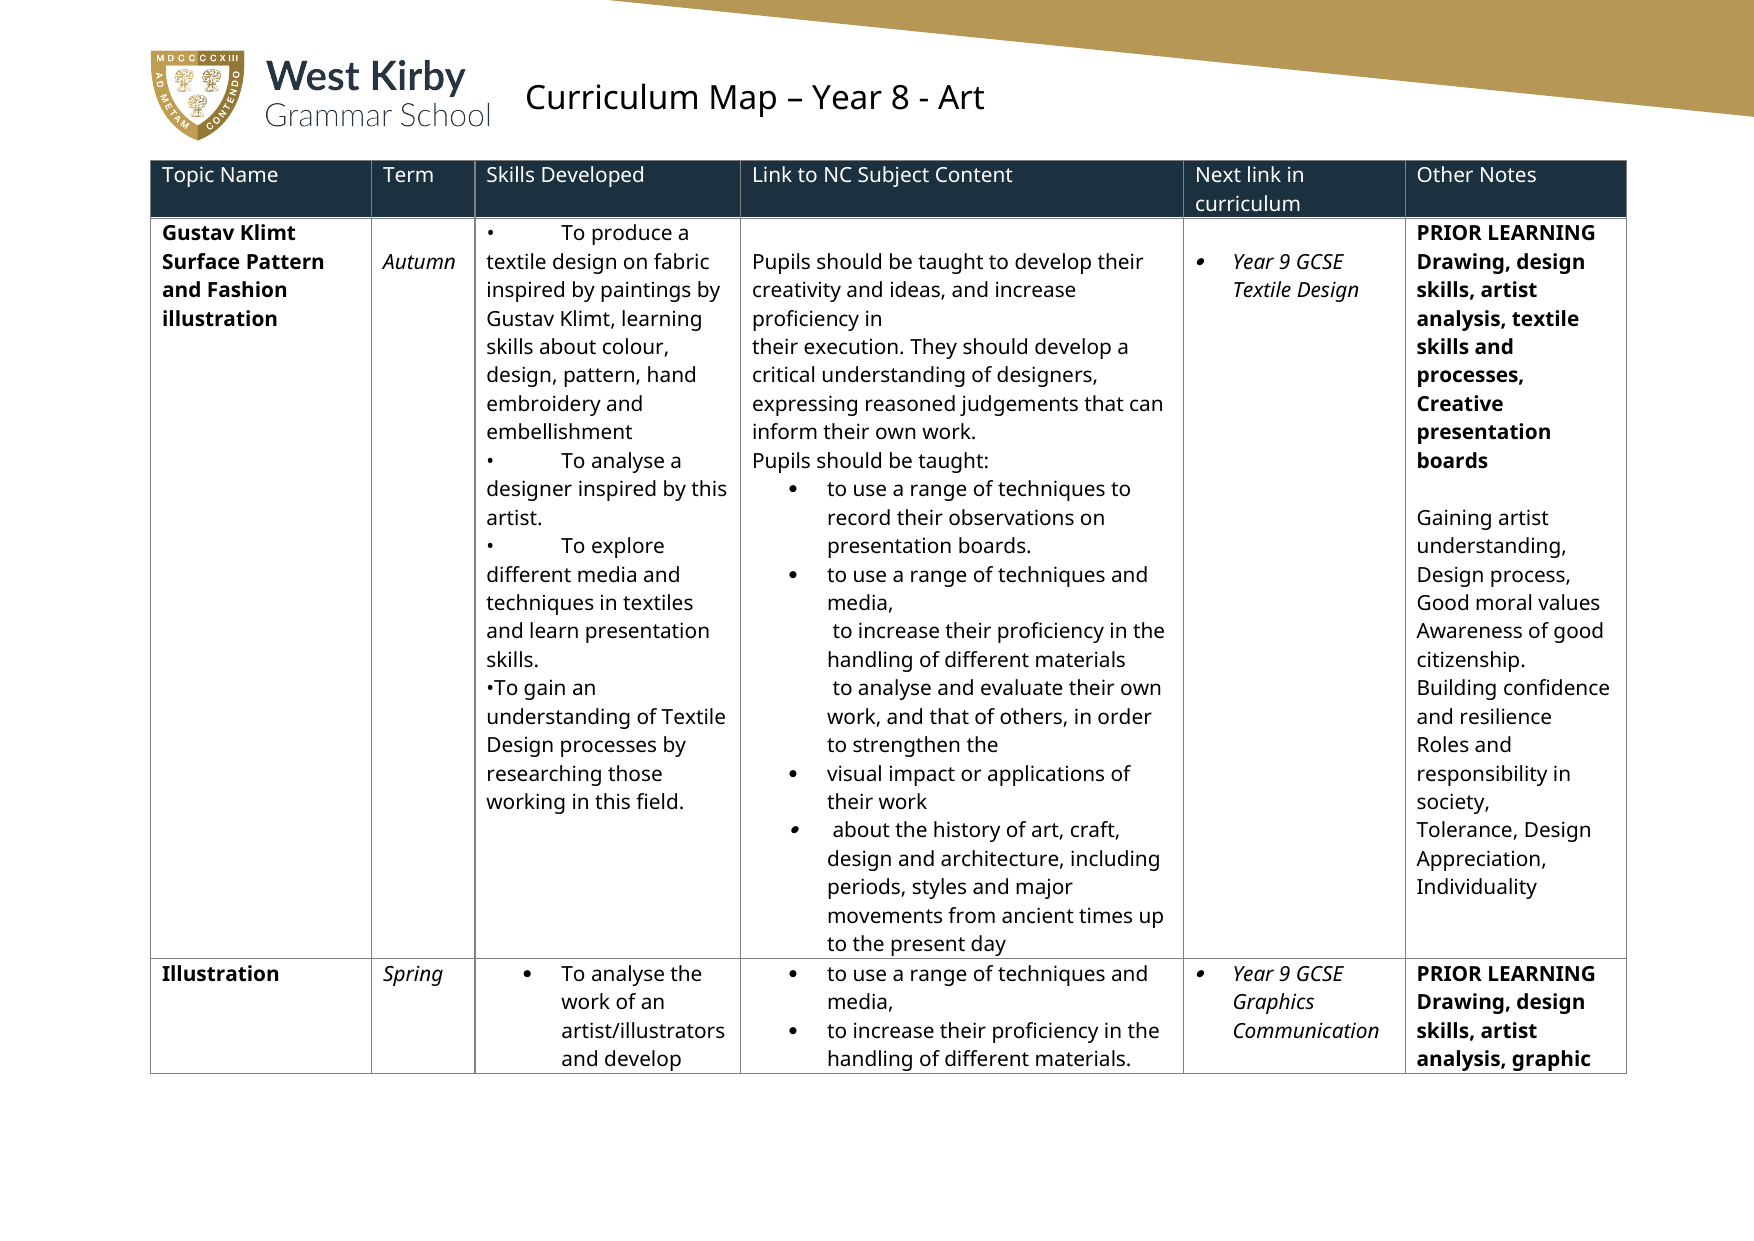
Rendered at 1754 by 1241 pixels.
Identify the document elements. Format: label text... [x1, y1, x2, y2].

table_cell Year 9 GCSE Textile Design [1184, 219, 1405, 958]
table_header Term [372, 161, 474, 217]
table_cell • To produce a textile design on fabric inspired by paintings by Gustav Klimt, learning skills about colour, design, pattern, hand embroidery and embellishment • To analyse a designer inspired by this artist. • To explore different media and techniques in textiles and learn presentation skills. •To gain an understanding of Textile Design processes by researching those working in this field. [476, 219, 740, 958]
table_cell Spring [372, 959, 474, 1073]
table_header Link to NC Subject Content [741, 161, 1183, 217]
table_cell Illustration [151, 959, 371, 1073]
table_cell Year 9 GCSE Graphics Communication [1184, 959, 1405, 1073]
picture [133, 32, 507, 159]
table_header Other Notes [1406, 161, 1626, 217]
table_header Next link in curriculum [1184, 161, 1405, 217]
table_header Skills Developed [476, 161, 740, 217]
table_cell Gustav Klimt Surface Pattern and Fashion illustration [151, 219, 371, 958]
table_cell PRIOR LEARNING Drawing, design skills, artist analysis, textile skills and processes, Creative presentation boards Gaining artist understanding, Design process, Good moral values Awareness of good citizenship. Building confidence and resilience Roles and responsibility in society, Tolerance, Design Appreciation, Individuality [1406, 219, 1626, 958]
table_cell Autumn [372, 219, 474, 958]
table_cell Pupils should be taught to develop their creativity and ideas, and increase proficiency in their execution. They should develop a critical understanding of designers, expressing reasoned judgements that can inform their own work. Pupils should be taught: to use a range of techniques to record their observations on presentation boards. to use a range of techniques and media, to increase their proficiency in the handling of different materials to analyse and evaluate their own work, and that of others, in order to strengthen the visual impact or applications of their work about the history of art, craft, design and architecture, including periods, styles and major movements from ancient times up to the present day [741, 219, 1183, 958]
table_header Topic Name [151, 161, 371, 217]
